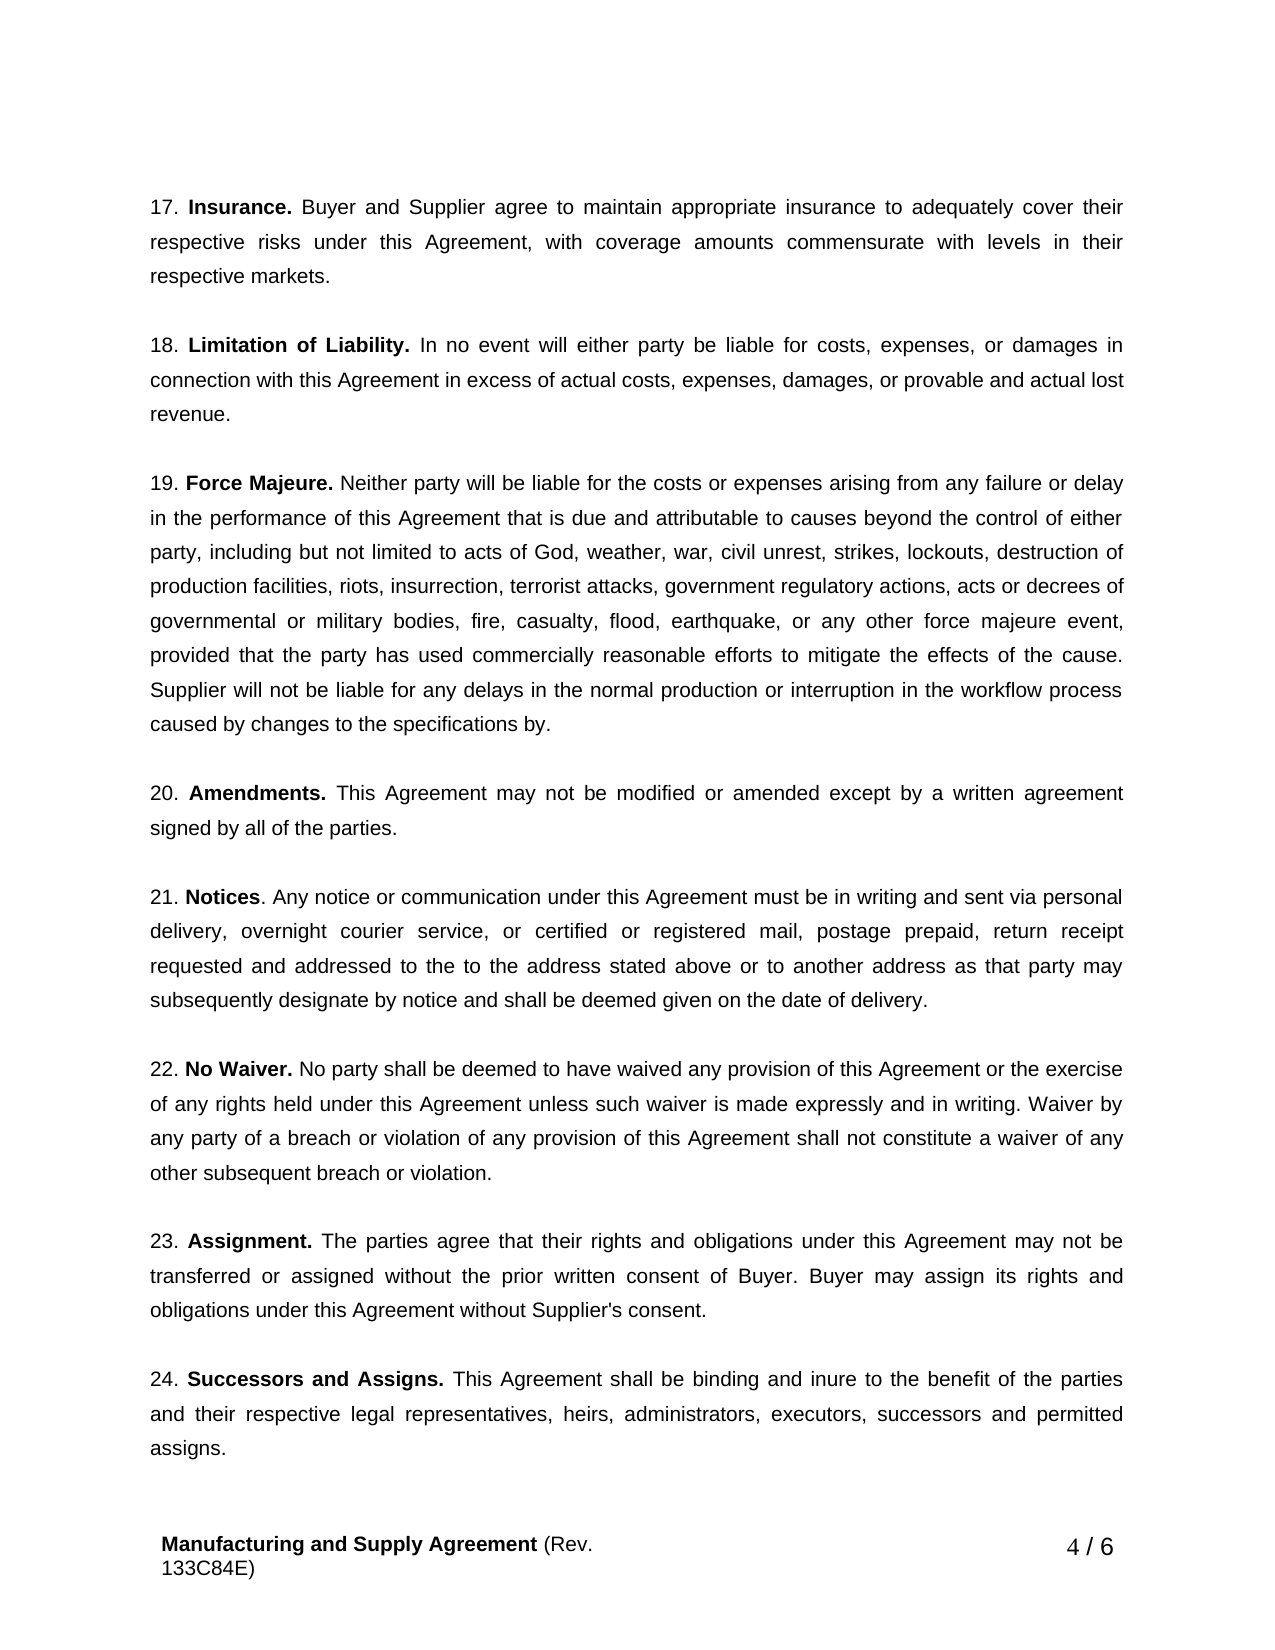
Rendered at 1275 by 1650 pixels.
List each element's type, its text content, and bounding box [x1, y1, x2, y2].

text 18. Limitation of Liability. In no event will either party be liable for costs, expenses, or damages in connection with this Agreement in excess of actual costs, expenses, damages, or provable and actual lost revenue. [150, 322, 1125, 426]
text 20. Amendments. This Agreement may not be modified or amended except by a written agreement signed by all of the parties. [150, 771, 1125, 839]
text 19. Force Majeure. Neither party will be liable for the costs or expenses arising from any failure or delay in the performance of this Agreement that is due and attributable to causes beyond the control of either party, including but not limited to acts of God, weather, war, civil unrest, strikes, lockouts, destruction of production facilities, riots, insurrection, terrorist attacks, government regulatory actions, acts or decrees of governmental or military bodies, fire, casualty, flood, earthquake, or any other force majeure event, provided that the party has used commercially reasonable efforts to mitigate the effects of the cause. Supplier will not be liable for any delays in the normal production or interruption in the workflow process caused by changes to the specifications by. [150, 460, 1125, 736]
text 23. Assignment. The parties agree that their rights and obligations under this Agreement may not be transferred or assigned without the prior written consent of Buyer. Buyer may assign its rights and obligations under this Agreement without Supplier's consent. [150, 1219, 1125, 1322]
text 24. Successors and Assigns. This Agreement shall be binding and inure to the benefit of the parties and their respective legal representatives, heirs, administrators, executors, successors and permitted assigns. [150, 1357, 1125, 1460]
text 21. Notices. Any notice or communication under this Agreement must be in writing and sent via personal delivery, overnight courier service, or certified or registered mail, postage prepaid, return receipt requested and addressed to the to the address stated above or to another address as that party may subsequently designate by notice and shall be deemed given on the date of delivery. [150, 874, 1125, 1012]
text 22. No Waiver. No party shall be deemed to have waived any provision of this Agreement or the exercise of any rights held under this Agreement unless such waiver is made expressly and in writing. Waiver by any party of a breach or violation of any provision of this Agreement shall not constitute a waiver of any other subsequent breach or violation. [150, 1046, 1125, 1184]
text 17. Insurance. Buyer and Supplier agree to maintain appropriate insurance to adequately cover their respective risks under this Agreement, with coverage amounts commensurate with levels in their respective markets. [150, 184, 1125, 288]
